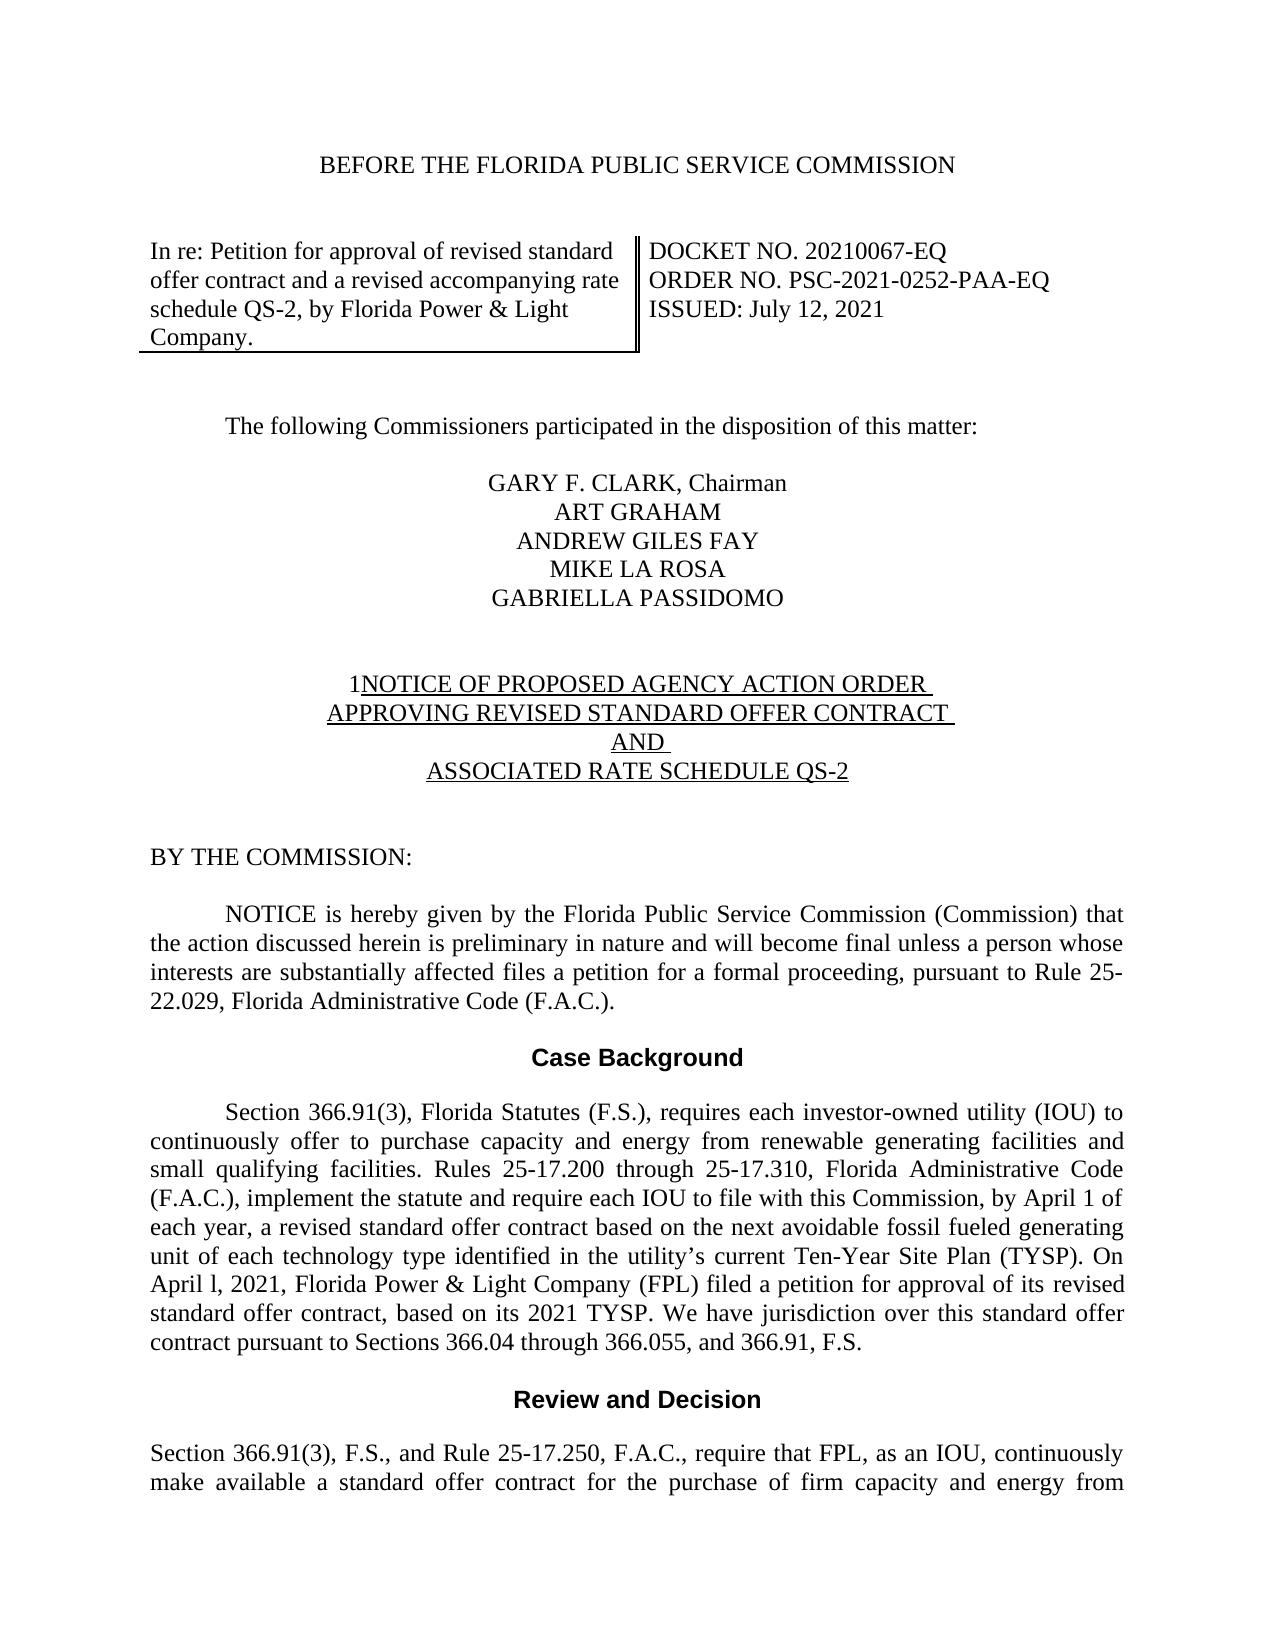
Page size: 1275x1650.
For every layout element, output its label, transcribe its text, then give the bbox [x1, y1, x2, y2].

table_header In re: Petition for approval of revised standard offer contract and a revised accompanying rate schedule QS-2, by Florida Power & Light Company. [139, 236, 635, 351]
text NOTICE is hereby given by the Florida Public Service Commission (Commission) that the action discussed herein is preliminary in nature and will become final unless a person whose interests are substantially affected files a petition for a formal proceeding, pursuant to Rule 25-22.029, Florida Administrative Code (F.A.C.). [150, 899, 1125, 1014]
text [150, 1438, 1125, 1496]
text NOTICE OF PROPOSED AGENCY ACTION ORDER [150, 669, 1125, 698]
text GABRIELLA PASSIDOMO [150, 583, 1125, 612]
text AND [150, 727, 1125, 756]
text ART GRAHAM [150, 497, 1125, 526]
subtitle Case Background [150, 1043, 1125, 1072]
text MIKE LA ROSA [150, 554, 1125, 583]
text Section 366.91(3), Florida Statutes (F.S.), requires each investor-owned utility (IOU) to continuously offer to purchase capacity and energy from renewable generating facilities and small qualifying facilities. Rules 25-17.200 through 25-17.310, Florida Administrative Code (F.A.C.), implement the statute and require each IOU to file with this Commission, by April 1 of each year, a revised standard offer contract based on the next avoidable fossil fueled generating unit of each technology type identified in the utility’s current Ten-Year Site Plan (TYSP). On April l, 2021, Florida Power & Light Company (FPL) filed a petition for approval of its revised standard offer contract, based on its 2021 TYSP. We have jurisdiction over this standard offer contract pursuant to Sections 366.04 through 366.055, and 366.91, F.S. [150, 1097, 1125, 1356]
text ANDREW GILES FAY [150, 526, 1125, 554]
text APPROVING REVISED STANDARD OFFER CONTRACT [150, 698, 1125, 727]
text ASSOCIATED RATE SCHEDULE QS-2 [150, 756, 1125, 784]
text Review and Decision [150, 1384, 1125, 1413]
subtitle BEFORE THE FLORIDA PUBLIC SERVICE COMMISSION [150, 150, 1125, 179]
text GARY F. CLARK, Chairman [150, 468, 1125, 497]
text The following Commissioners participated in the disposition of this matter: [150, 411, 1125, 439]
text BY THE COMMISSION: [150, 842, 1125, 871]
table_header DOCKET NO. 20210067-EQ ORDER NO. PSC-2021-0252-PAA-EQ ISSUED: July 12, 2021 [640, 236, 1136, 351]
